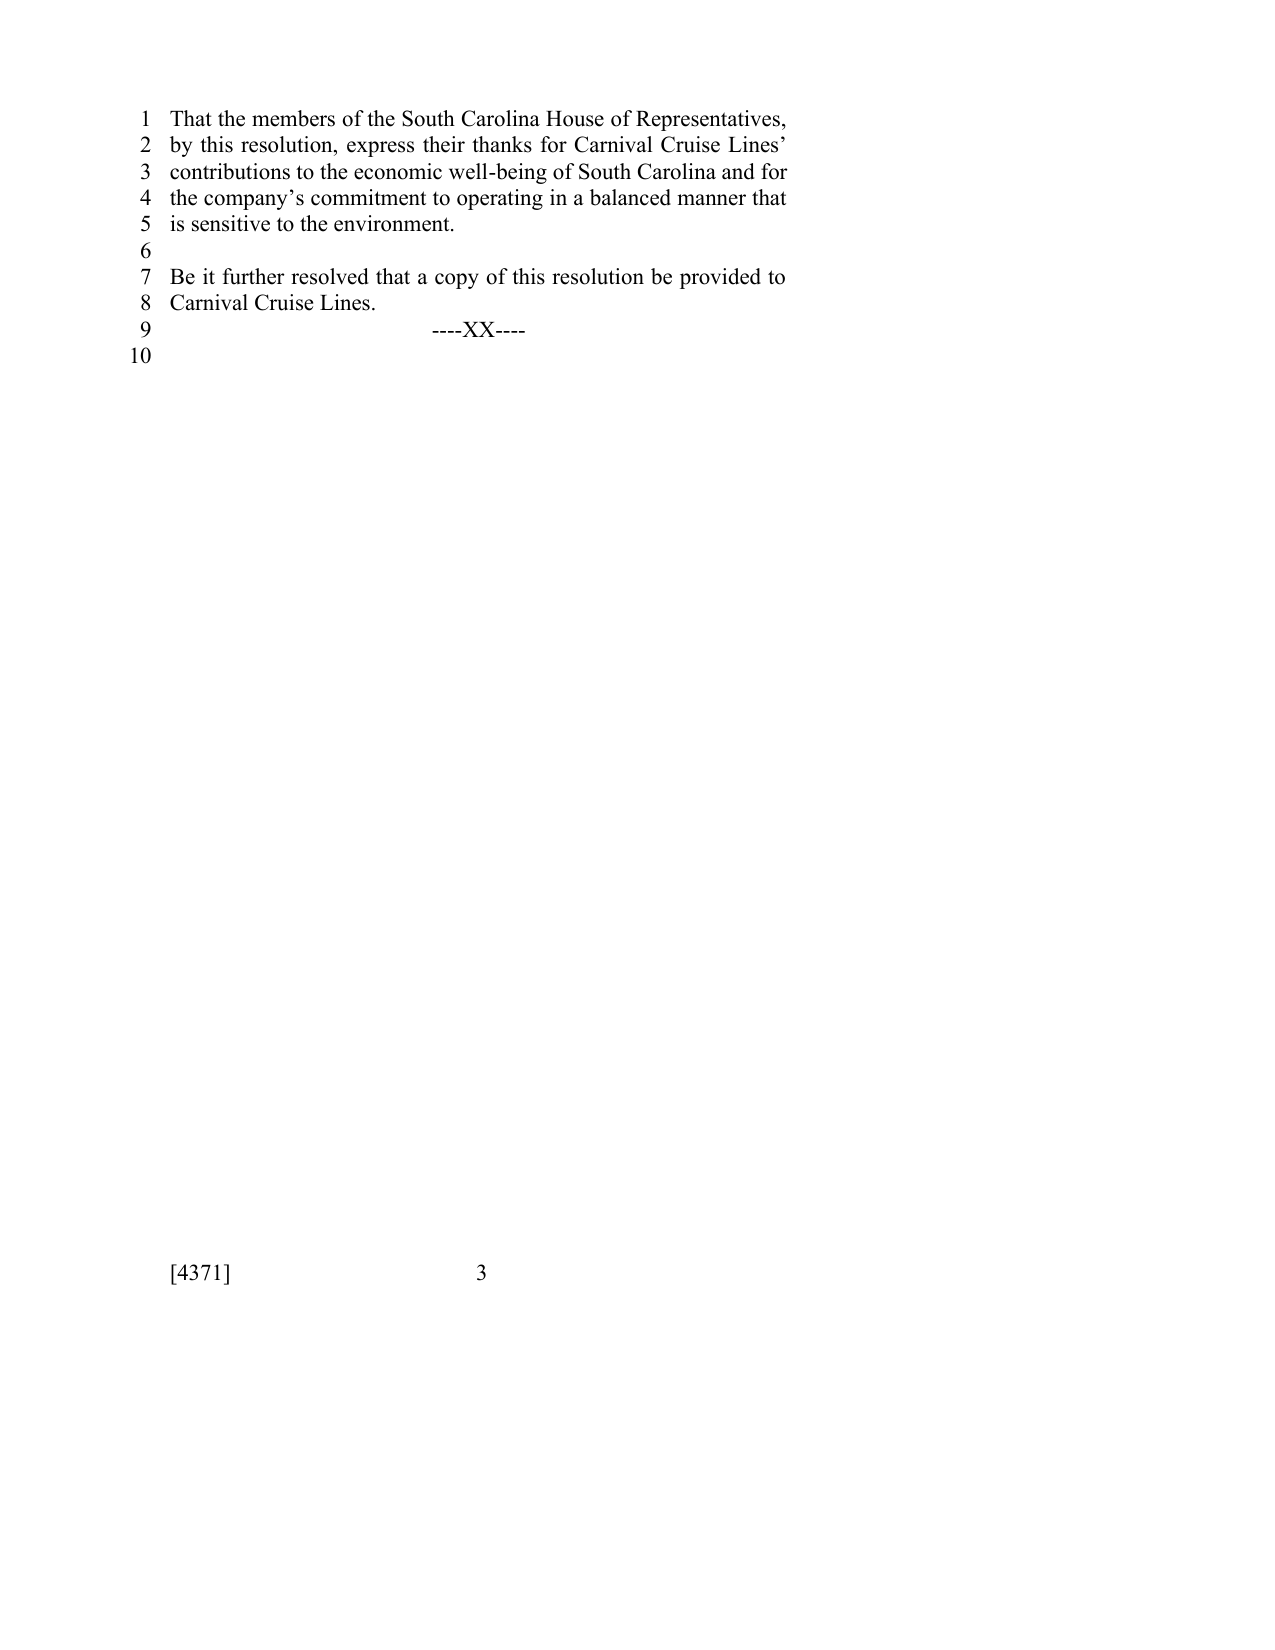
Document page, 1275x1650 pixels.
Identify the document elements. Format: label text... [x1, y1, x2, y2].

text That the members of the South Carolina House of Representatives, by this resolution, express their thanks for Carnival Cruise Lines’ contributions to the economic well-being of South Carolina and for the company’s commitment to operating in a balanced manner that is sensitive to the environment. [169, 105, 787, 237]
text Be it further resolved that a copy of this resolution be provided to Carnival Cruise Lines. [169, 263, 787, 316]
text ----XX---- [169, 316, 787, 342]
